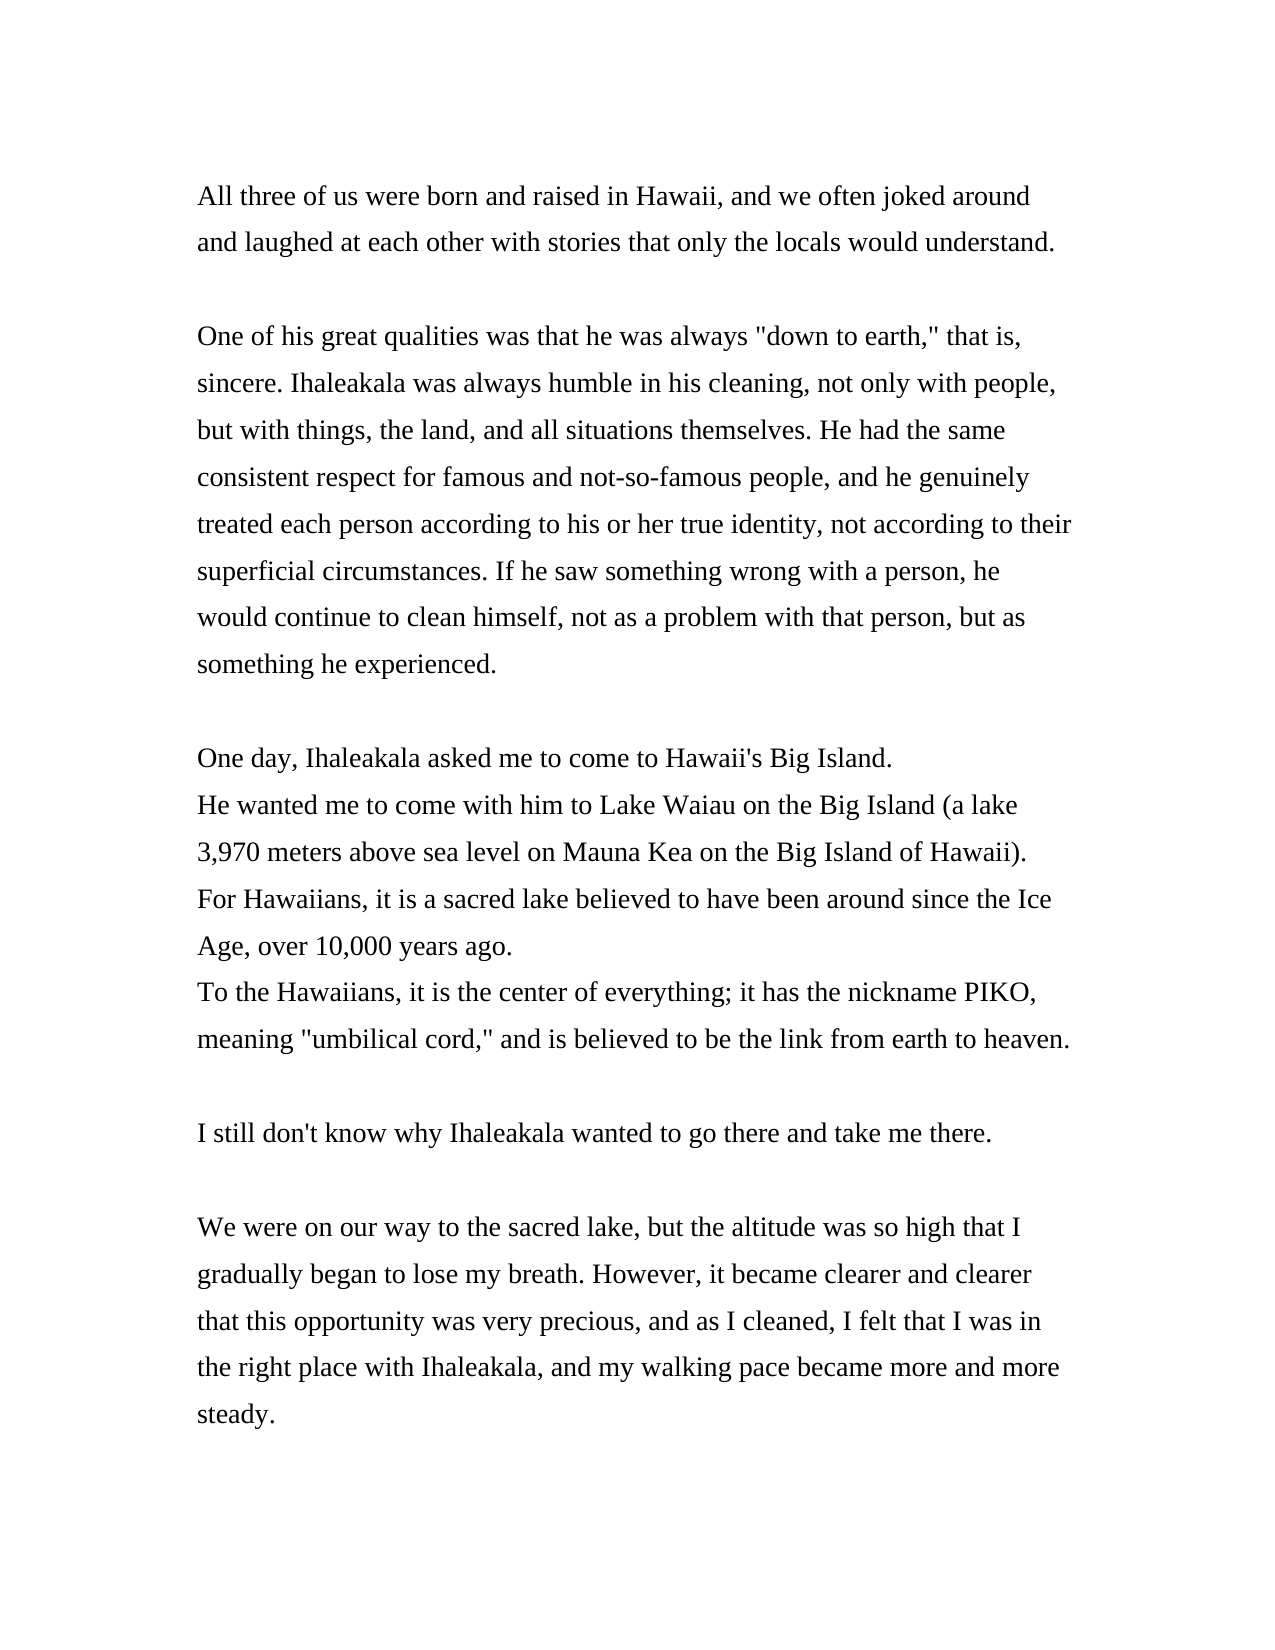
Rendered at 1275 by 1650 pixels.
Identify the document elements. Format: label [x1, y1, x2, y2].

table_cell [150, 150, 1125, 1491]
